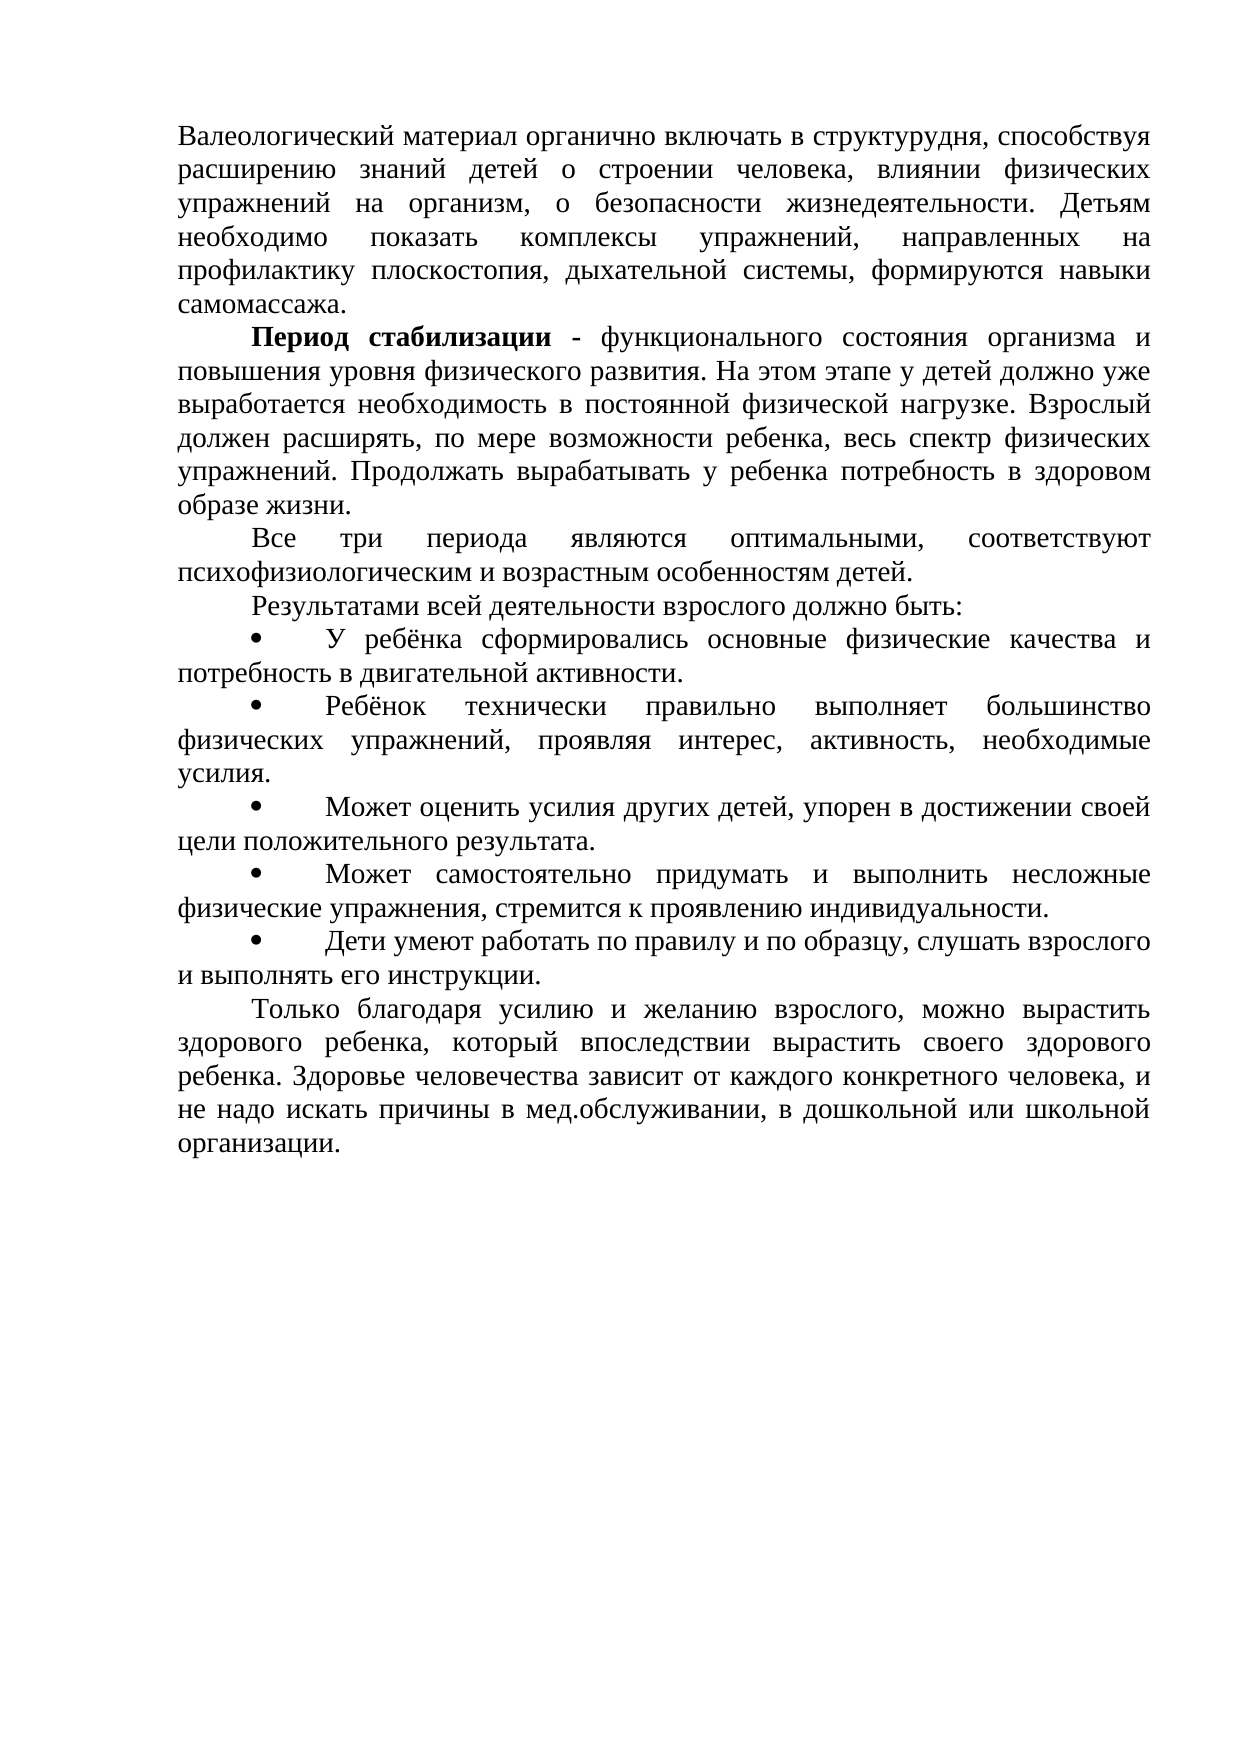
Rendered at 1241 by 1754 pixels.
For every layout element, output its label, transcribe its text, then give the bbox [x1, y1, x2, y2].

text Только благодаря усилию и желанию взрослого, можно вырастить здорового ребенка, который впоследствии вырастить своего здорового ребенка. Здоровье человечества зависит от каждого конкретного человека, и не надо искать причины в мед.обслуживании, в дошкольной или школьной организации. [177, 991, 1152, 1158]
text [177, 118, 1152, 319]
list У ребёнка сформировались основные физические качества и потребность в двигательной активности. [177, 621, 1152, 688]
list Ребёнок технически правильно выполняет большинство физических упражнений, проявляя интерес, активность, необходимые усилия. [177, 688, 1152, 789]
list Дети умеют работать по правилу и по образцу, слушать взрослого и выполнять его инструкции. [177, 923, 1152, 991]
list Может самостоятельно придумать и выполнить несложные физические упражнения, стремится к проявлению индивидуальности. [177, 856, 1152, 923]
text Период стабилизации - функционального состояния организма и повышения уровня физического развития. На этом этапе у детей должно уже выработается необходимость в постоянной физической нагрузке. Взрослый должен расширять, по мере возможности ребенка, весь спектр физических упражнений. Продолжать вырабатывать у ребенка потребность в здоровом образе жизни. [177, 319, 1152, 521]
list Может оценить усилия других детей, упорен в достижении своей цели положительного результата. [177, 789, 1152, 856]
text Все три периода являются оптимальными, соответствуют психофизиологическим и возрастным особенностям детей. [177, 521, 1152, 588]
text Результатами всей деятельности взрослого должно быть: [177, 588, 1152, 621]
